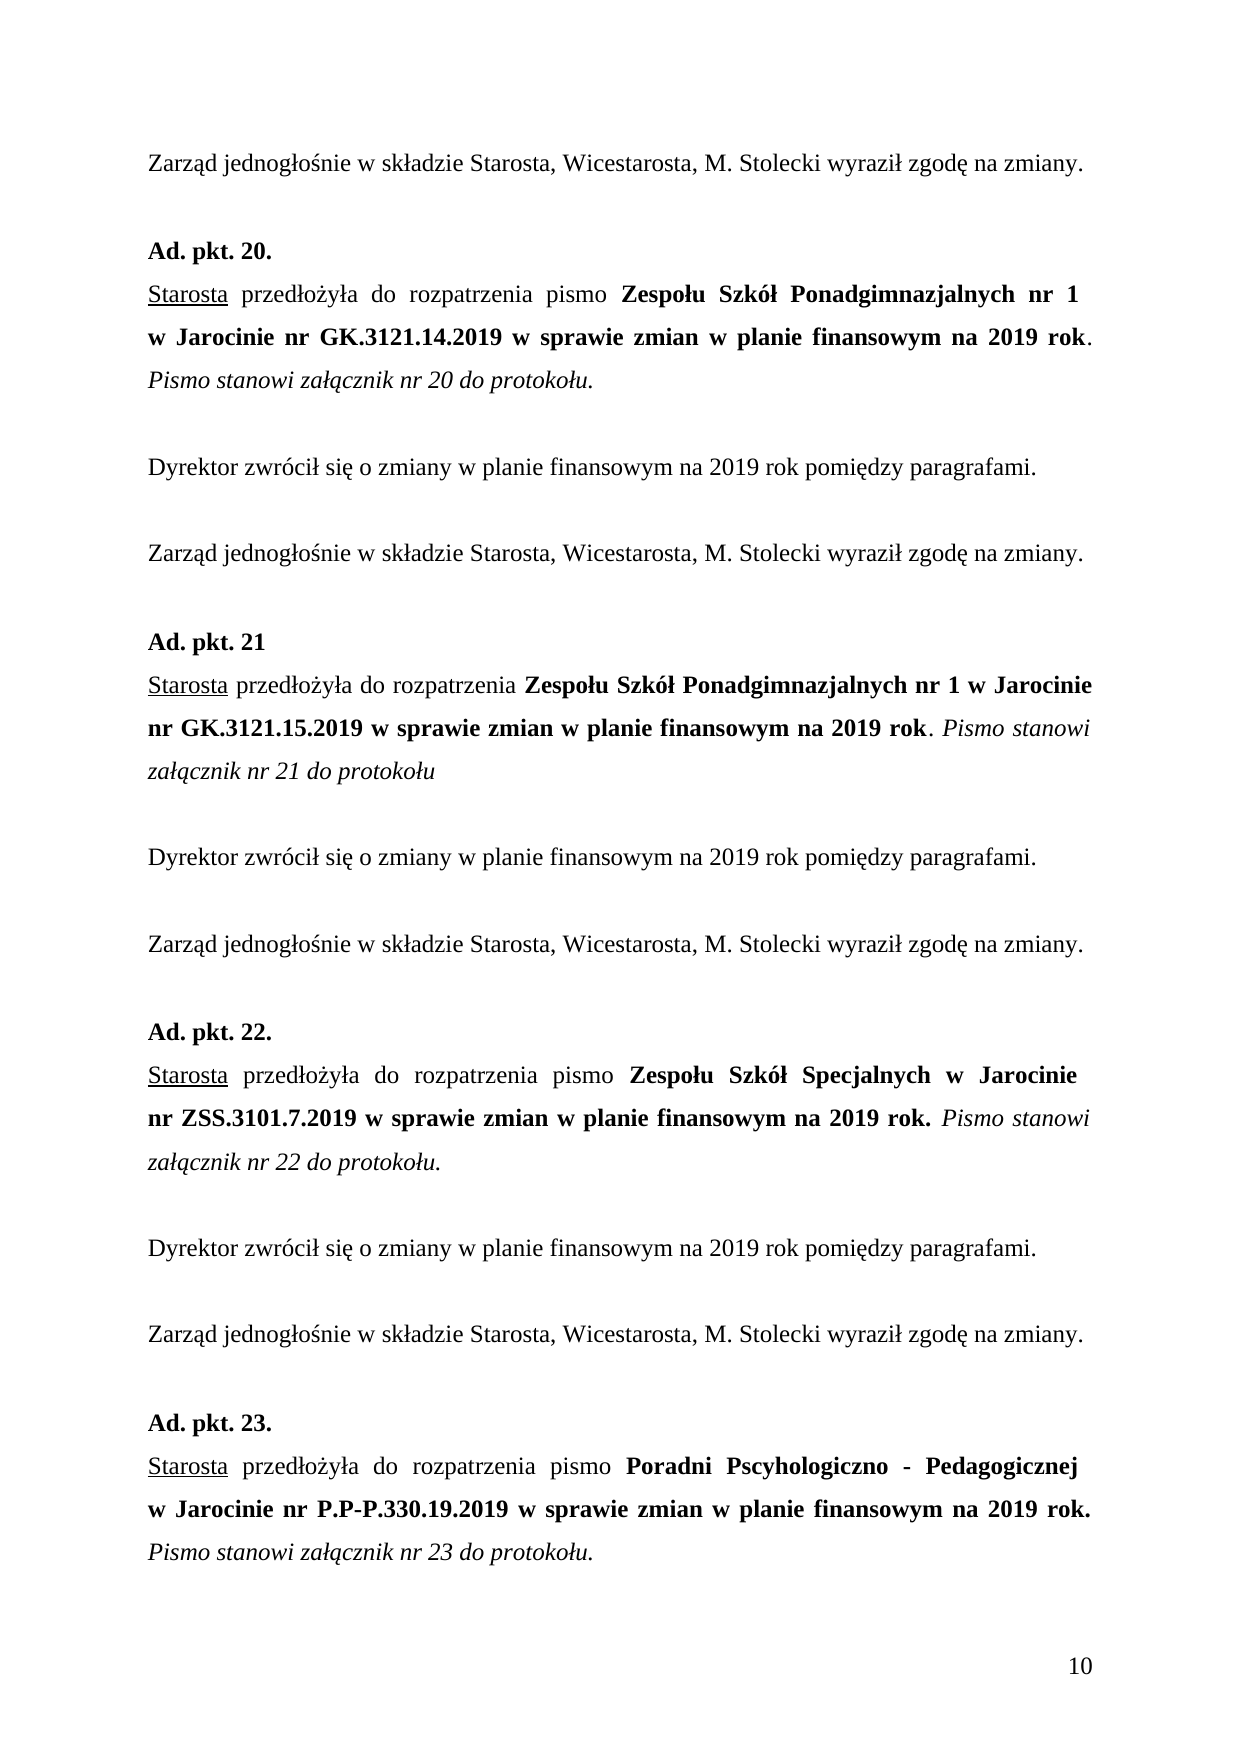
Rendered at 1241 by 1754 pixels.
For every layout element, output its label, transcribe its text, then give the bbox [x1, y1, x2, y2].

text Starosta przedłożyła do rozpatrzenia Zespołu Szkół Ponadgimnazjalnych nr 1 w Jarocinie nr GK.3121.15.2019 w sprawie zmian w planie finansowym na 2019 rok. Pismo stanowi załącznik nr 21 do protokołu [148, 670, 1093, 785]
text Zarząd jednogłośnie w składzie Starosta, Wicestarosta, M. Stolecki wyraził zgodę na zmiany. [148, 1319, 1093, 1348]
text Ad. pkt. 22. [148, 1017, 1093, 1046]
text Zarząd jednogłośnie w składzie Starosta, Wicestarosta, M. Stolecki wyraził zgodę na zmiany. [148, 538, 1093, 567]
text Starosta przedłożyła do rozpatrzenia pismo Zespołu Szkół Ponadgimnazjalnych nr 1 w Jarocinie nr GK.3121.14.2019 w sprawie zmian w planie finansowym na 2019 rok. Pismo stanowi załącznik nr 20 do protokołu. [148, 279, 1093, 394]
text Ad. pkt. 20. [148, 236, 1093, 265]
text Ad. pkt. 23. [148, 1408, 1093, 1437]
text Zarząd jednogłośnie w składzie Starosta, Wicestarosta, M. Stolecki wyraził zgodę na zmiany. [148, 148, 1093, 176]
text Ad. pkt. 21 [148, 627, 1093, 656]
text Starosta przedłożyła do rozpatrzenia pismo Poradni Pscyhologiczno - Pedagogicznej w Jarocinie nr P.P-P.330.19.2019 w sprawie zmian w planie finansowym na 2019 rok. Pismo stanowi załącznik nr 23 do protokołu. [148, 1451, 1093, 1566]
text Dyrektor zwrócił się o zmiany w planie finansowym na 2019 rok pomiędzy paragrafami. [148, 452, 1093, 481]
text Zarząd jednogłośnie w składzie Starosta, Wicestarosta, M. Stolecki wyraził zgodę na zmiany. [148, 929, 1093, 957]
text Dyrektor zwrócił się o zmiany w planie finansowym na 2019 rok pomiędzy paragrafami. [148, 842, 1093, 871]
text Dyrektor zwrócił się o zmiany w planie finansowym na 2019 rok pomiędzy paragrafami. [148, 1233, 1093, 1262]
text Starosta przedłożyła do rozpatrzenia pismo Zespołu Szkół Specjalnych w Jarocinie nr ZSS.3101.7.2019 w sprawie zmian w planie finansowym na 2019 rok. Pismo stanowi załącznik nr 22 do protokołu. [148, 1060, 1093, 1175]
